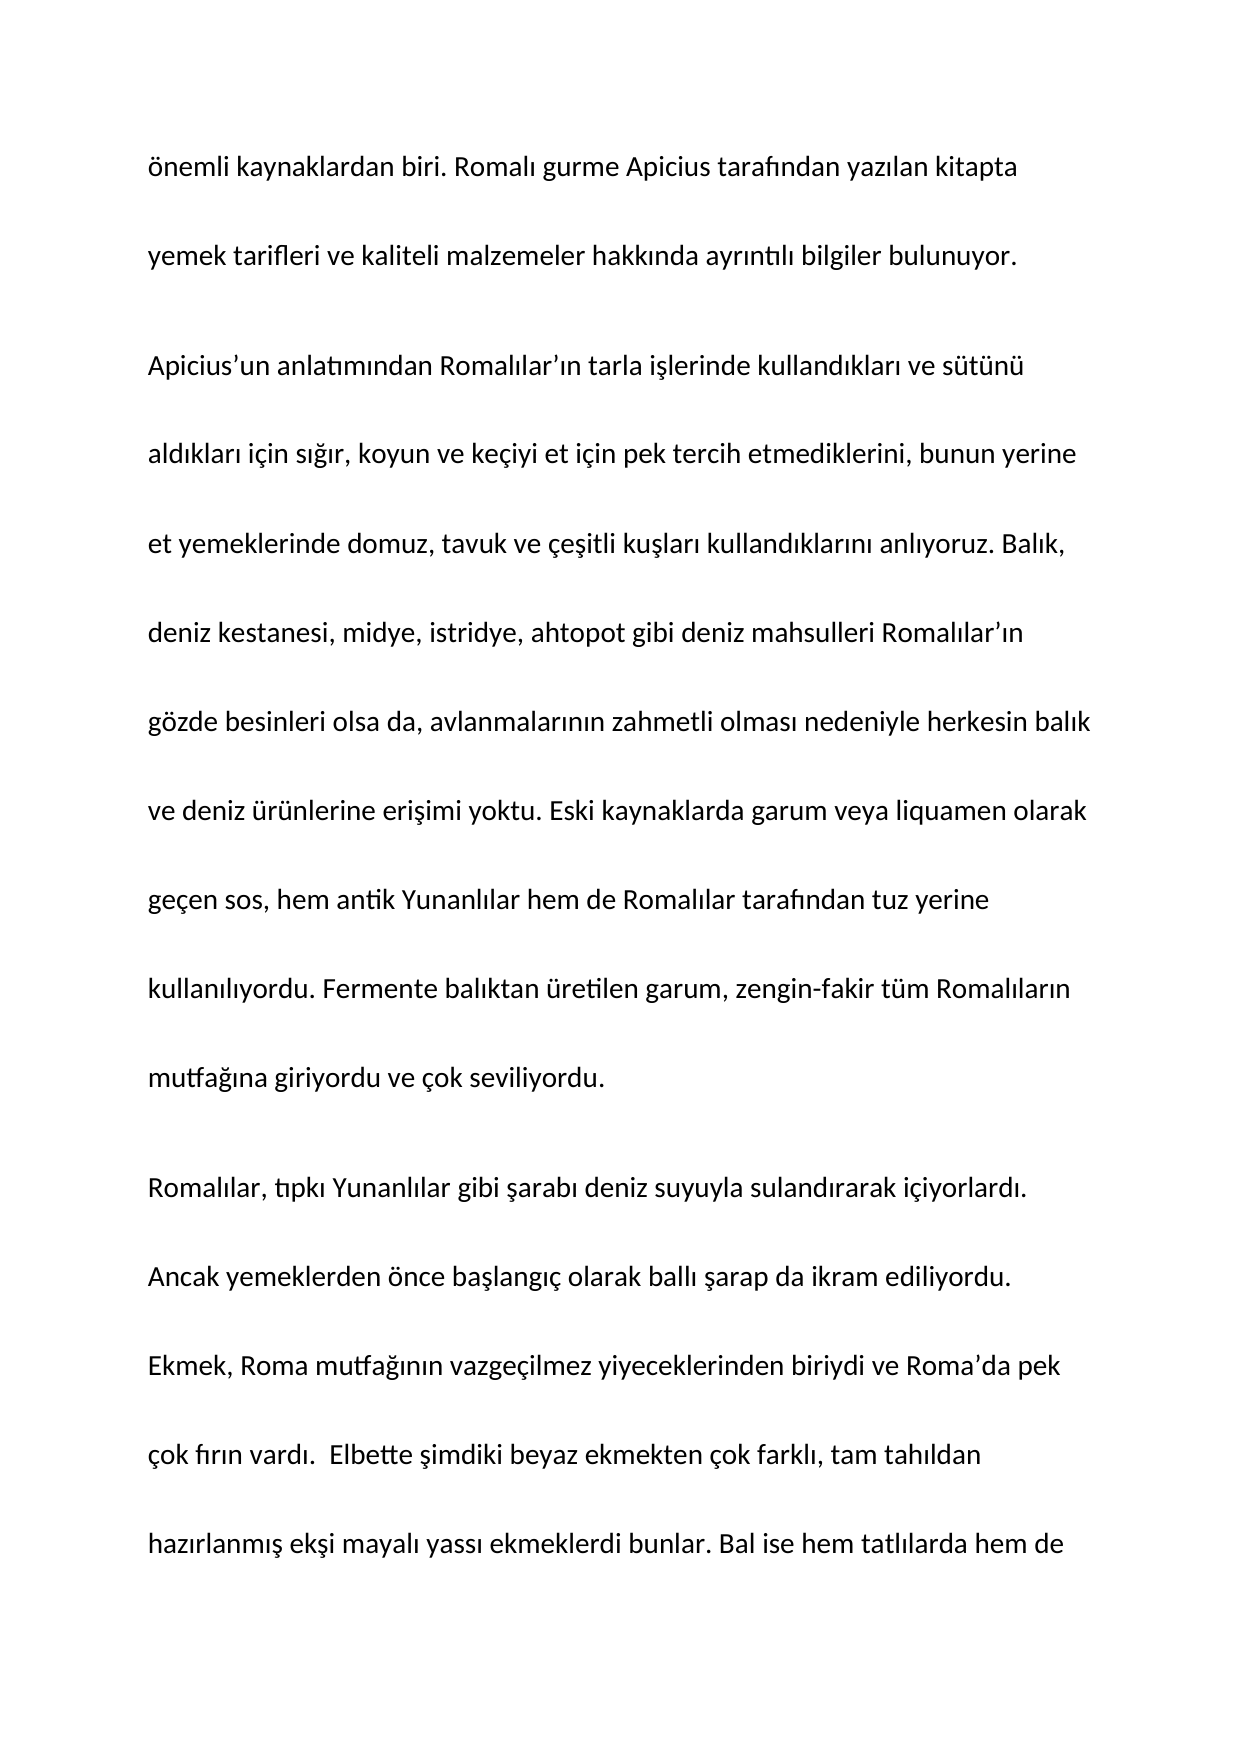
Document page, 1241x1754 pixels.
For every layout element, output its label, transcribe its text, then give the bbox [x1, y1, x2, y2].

text Apicius’un anlatımından Romalılar’ın tarla işlerinde kullandıkları ve sütünü aldıkları için sığır, koyun ve keçiyi et için pek tercih etmediklerini, bunun yerine et yemeklerinde domuz, tavuk ve çeşitli kuşları kullandıklarını anlıyoruz. Balık, deniz kestanesi, midye, istridye, ahtopot gibi deniz mahsulleri Romalılar’ın gözde besinleri olsa da, avlanmalarının zahmetli olması nedeniyle herkesin balık ve deniz ürünlerine erişimi yoktu. Eski kaynaklarda garum veya liquamen olarak geçen sos, hem antik Yunanlılar hem de Romalılar tarafından tuz yerine kullanılıyordu. Fermente balıktan üretilen garum, zengin-fakir tüm Romalıların mutfağına giriyordu ve çok seviliyordu. [148, 347, 1093, 1095]
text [148, 1169, 1093, 1561]
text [148, 148, 1093, 272]
